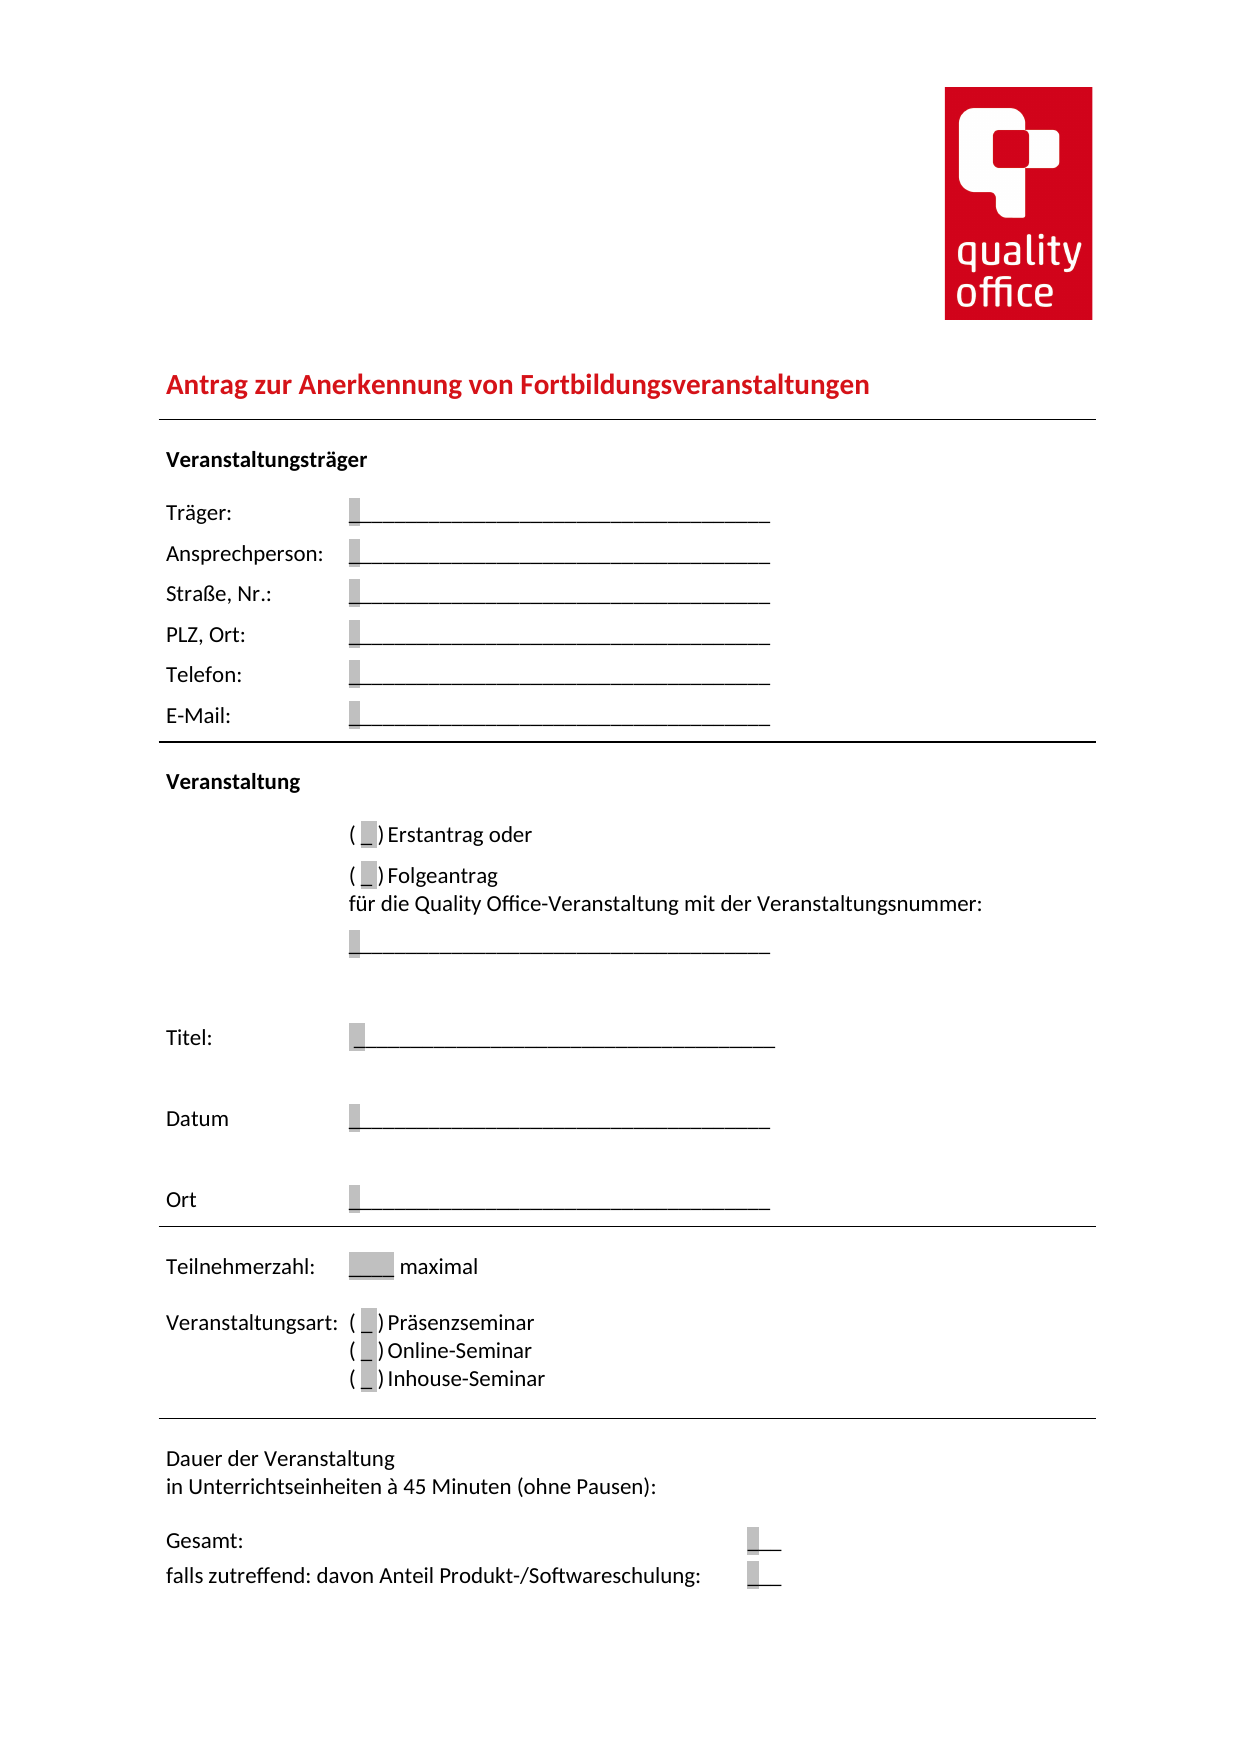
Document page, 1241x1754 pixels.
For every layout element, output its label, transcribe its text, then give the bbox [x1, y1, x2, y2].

table_cell Teilnehmerzahl: maximal Veranstaltungsart: ( ) Präsenzseminar ( ) Online-Seminar ( ) Inhouse-Seminar [159, 1227, 1096, 1418]
table_header Antrag zur Anerkennung von Fortbildungsveranstaltungen [159, 349, 1096, 419]
table_cell ( ) Erstantrag oder ( ) Folgeantrag für die Quality Office-Veranstaltung mit der Veranstaltungsnummer: [159, 808, 1096, 958]
table_cell Träger: Ansprechperson: Straße, Nr.: PLZ, Ort: Telefon: E-Mail: [159, 486, 1096, 741]
table_cell Veranstaltung [159, 743, 1096, 808]
table_cell Dauer der Veranstaltung in Unterrichtseinheiten à 45 Minuten (ohne Pausen): Gesamt: falls zutreffend: davon Anteil Produkt-/Softwareschulung: [159, 1419, 1096, 1595]
picture [944, 87, 1093, 320]
table_cell Veranstaltungsträger [159, 420, 1096, 486]
table_cell Titel: Datum Ort [159, 958, 1096, 1226]
